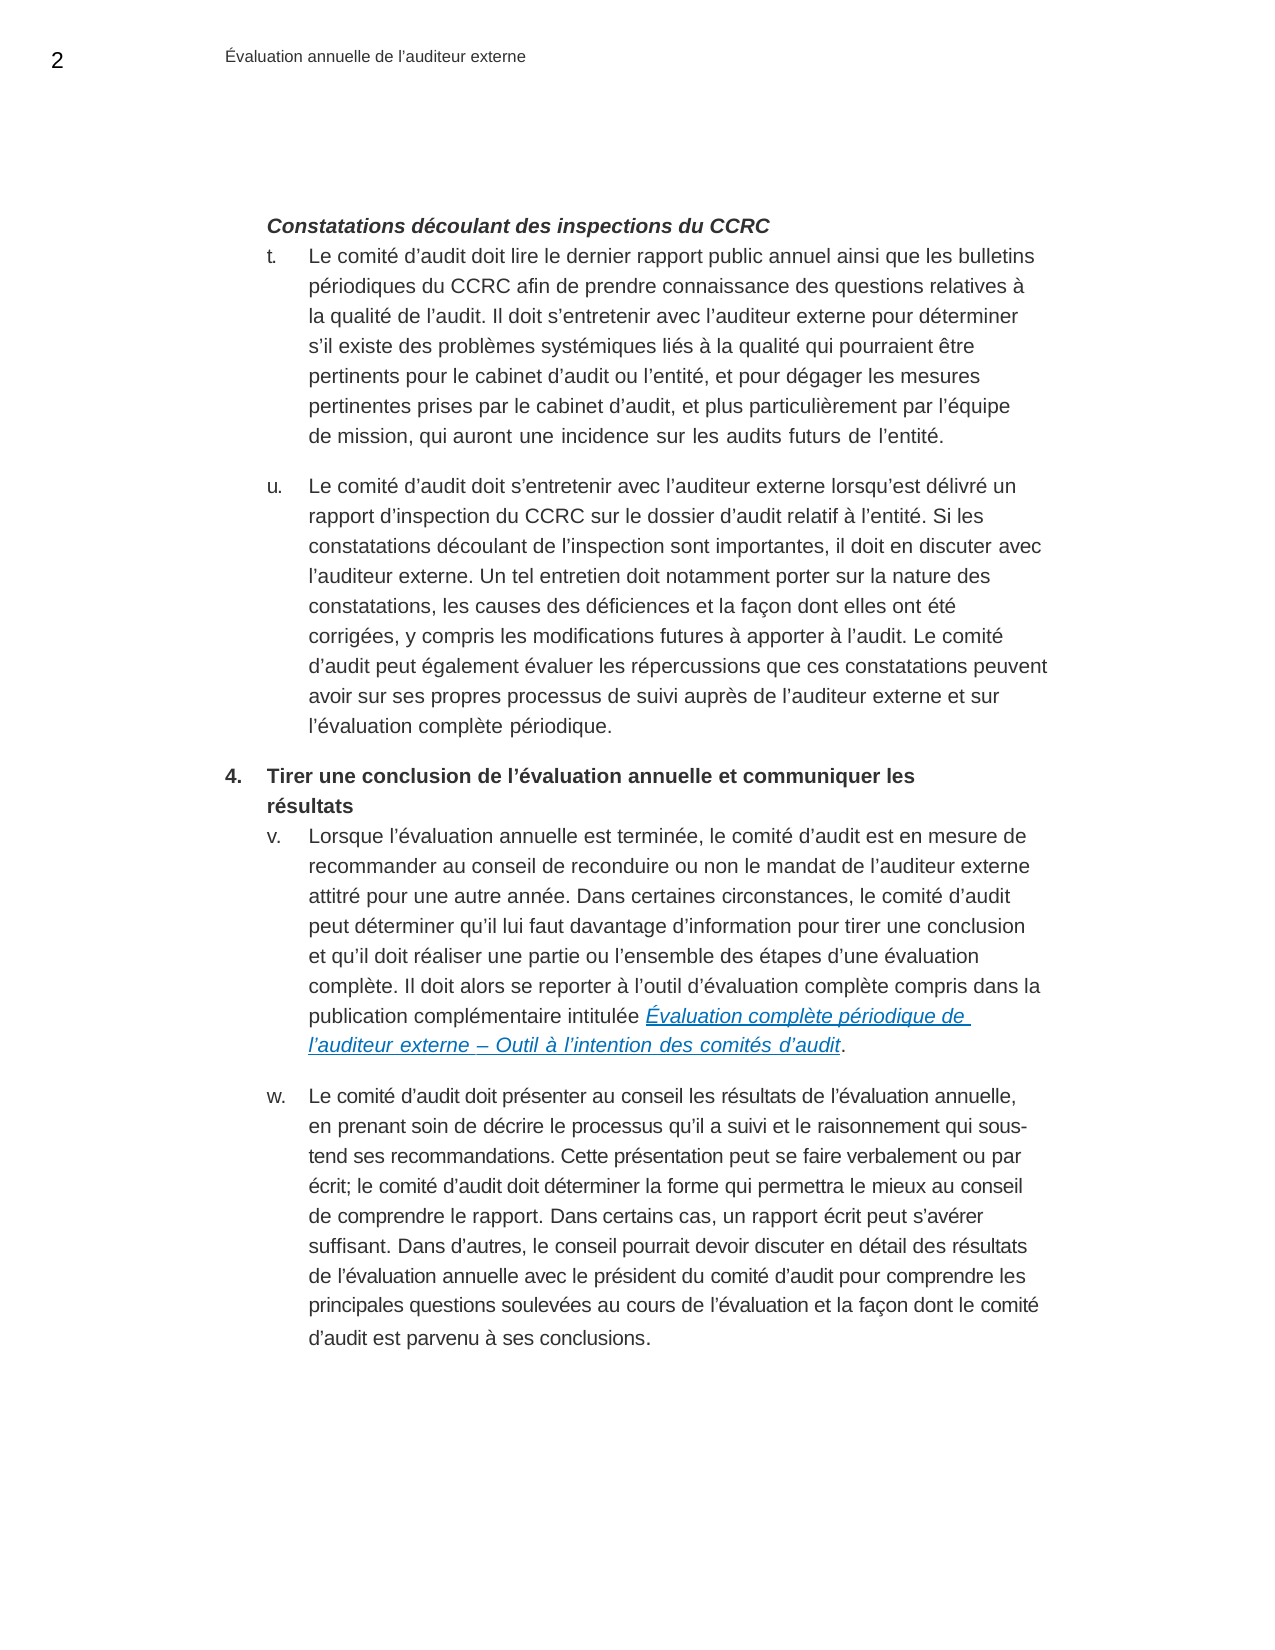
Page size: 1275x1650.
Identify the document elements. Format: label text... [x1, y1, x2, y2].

subtitle Tirer une conclusion de l’évaluation annuelle et communiquer les résultats [225, 764, 925, 818]
list Le comité d’audit doit présenter au conseil les résultats de l’évaluation annuelle, en prenant soin de décrire le processus qu’il a suivi et le raisonnement qui sous-tend ses recommandations. Cette présentation peut se faire verbalement ou par écrit; le comité d’audit doit déterminer la forme qui permettra le mieux au conseil de comprendre le rapport. Dans certains cas, un rapport écrit peut s’avérer suffisant. Dans d’autres, le conseil pourrait devoir discuter en détail des résultats de l’évaluation annuelle avec le président du comité d’audit pour comprendre les principales questions soulevées au cours de l’évaluation et la façon dont le comité d’audit est parvenu à ses conclusions. [267, 1084, 1044, 1350]
list Le comité d’audit doit lire le dernier rapport public annuel ainsi que les bulletins périodiques du CCRC afin de prendre connaissance des questions relatives à la qualité de l’audit. Il doit s’entretenir avec l’auditeur externe pour déterminer s’il existe des problèmes systémiques liés à la qualité qui pourraient être pertinents pour le cabinet d’audit ou l’entité, et pour dégager les mesures pertinentes prises par le cabinet d’audit, et plus particulièrement par l’équipe de mission, qui auront une incidence sur les audits futurs de l’entité. [267, 244, 1036, 448]
list Le comité d’audit doit s’entretenir avec l’auditeur externe lorsqu’est délivré un rapport d’inspection du CCRC sur le dossier d’audit relatif à l’entité. Si les constatations découlant de l’inspection sont importantes, il doit en discuter avec l’auditeur externe. Un tel entretien doit notamment porter sur la nature des constatations, les causes des déficiences et la façon dont elles ont été corrigées, y compris les modifications futures à apporter à l’audit. Le comité d’audit peut également évaluer les répercussions que ces constatations peuvent avoir sur ses propres processus de suivi auprès de l’auditeur externe et sur l’évaluation complète périodique. [267, 474, 1050, 737]
subtitle Constatations découlant des inspections du CCRC [267, 214, 1275, 238]
list Lorsque l’évaluation annuelle est terminée, le comité d’audit est en mesure de recommander au conseil de reconduire ou non le mandat de l’auditeur externe attitré pour une autre année. Dans certaines circonstances, le comité d’audit peut déterminer qu’il lui faut davantage d’information pour tirer une conclusion et qu’il doit réaliser une partie ou l’ensemble des étapes d’une évaluation complète. Il doit alors se reporter à l’outil d’évaluation complète compris dans la publication complémentaire intitulée Évaluation complète périodique de l’auditeur externe – Outil à l’intention des comités d’audit. [267, 824, 1045, 1057]
